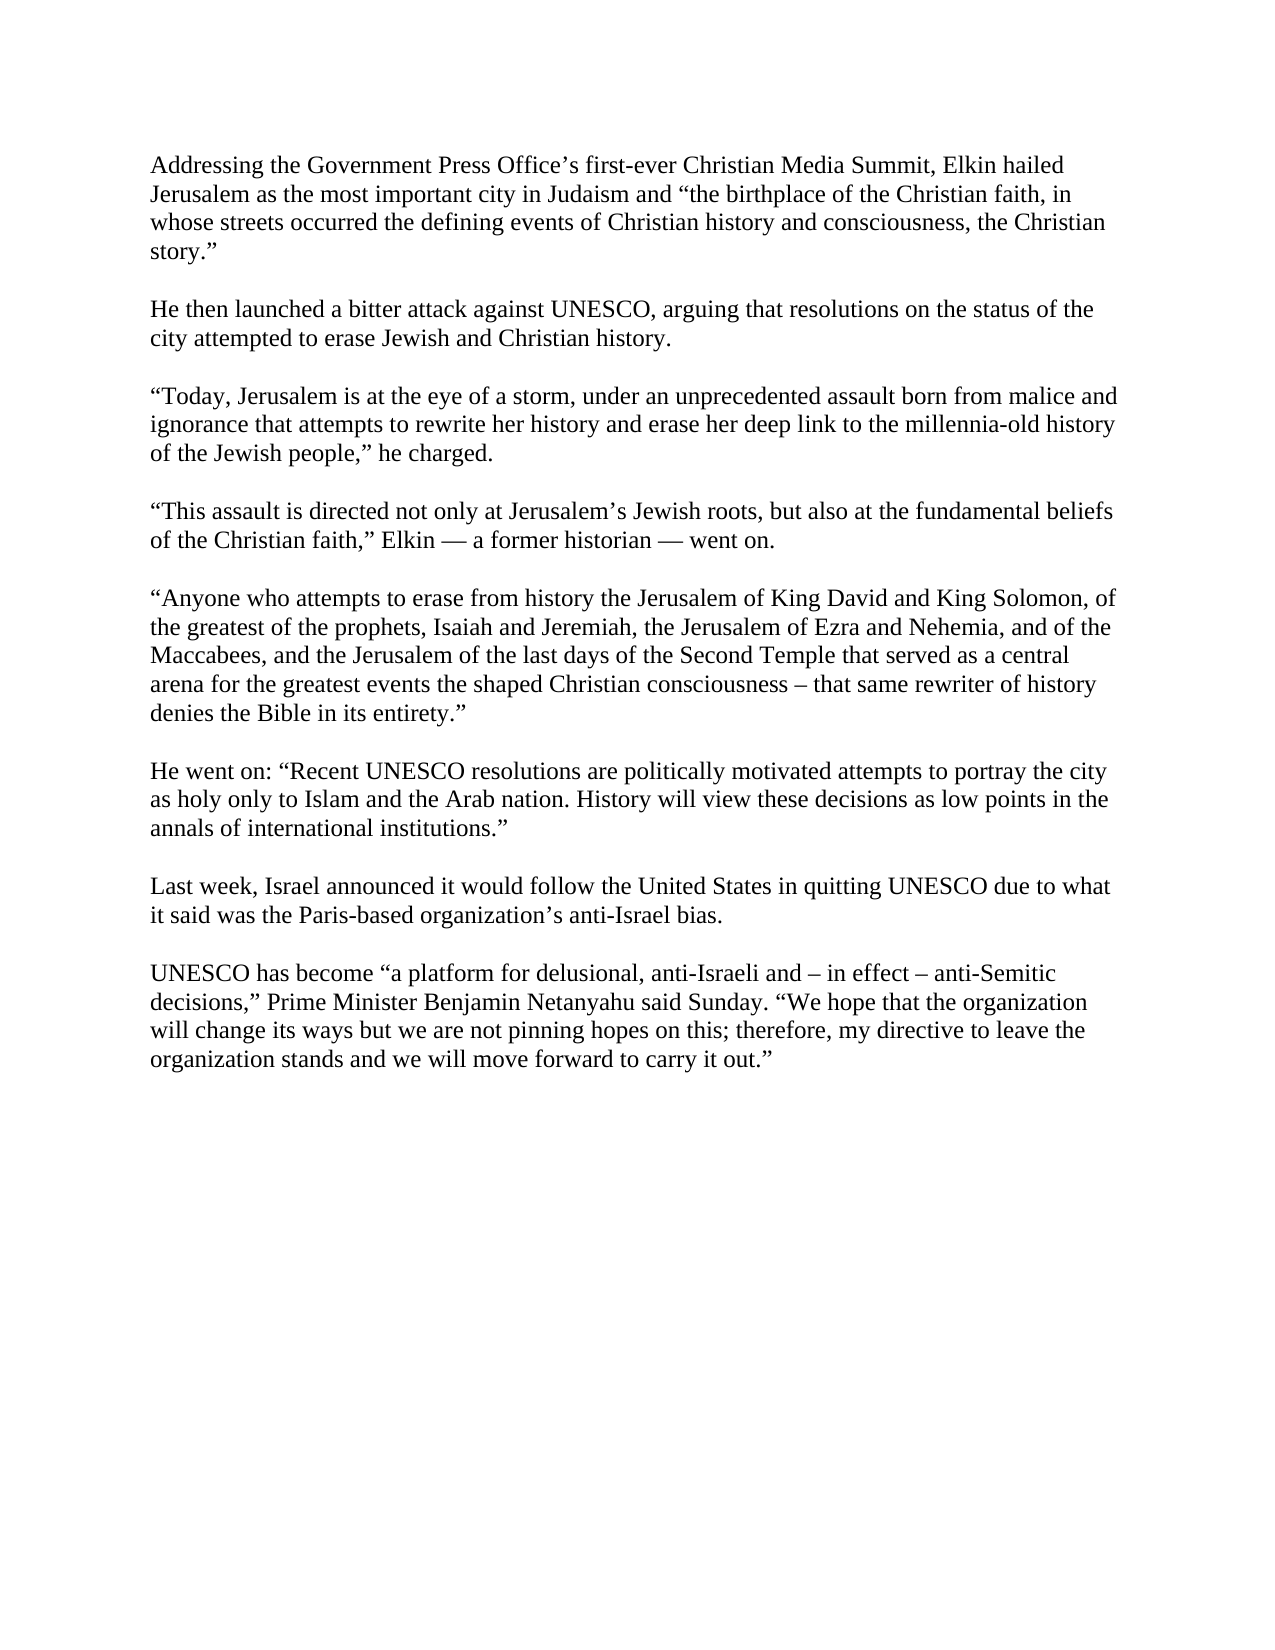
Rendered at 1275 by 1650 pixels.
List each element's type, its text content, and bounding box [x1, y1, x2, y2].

text “Anyone who attempts to erase from history the Jerusalem of King David and King Solomon, of the greatest of the prophets, Isaiah and Jeremiah, the Jerusalem of Ezra and Nehemia, and of the Maccabees, and the Jerusalem of the last days of the Second Temple that served as a central arena for the greatest events the shaped Christian consciousness – that same rewriter of history denies the Bible in its entirety.” [150, 583, 1125, 727]
text He then launched a bitter attack against UNESCO, arguing that resolutions on the status of the city attempted to erase Jewish and Christian history. [150, 294, 1125, 352]
text “This assault is directed not only at Jerusalem’s Jewish roots, but also at the fundamental beliefs of the Christian faith,” Elkin — a former historian — went on. [150, 496, 1125, 554]
text Addressing the Government Press Office’s first-ever Christian Media Summit, Elkin hailed Jerusalem as the most important city in Judaism and “the birthplace of the Christian faith, in whose streets occurred the defining events of Christian history and consciousness, the Christian story.” [150, 150, 1125, 265]
text UNESCO has become “a platform for delusional, anti-Israeli and – in effect – anti-Semitic decisions,” Prime Minister Benjamin Netanyahu said Sunday. “We hope that the organization will change its ways but we are not pinning hopes on this; therefore, my directive to leave the organization stands and we will move forward to carry it out.” [150, 958, 1125, 1073]
text Last week, Israel announced it would follow the United States in quitting UNESCO due to what it said was the Paris-based organization’s anti-Israel bias. [150, 871, 1125, 929]
text He went on: “Recent UNESCO resolutions are politically motivated attempts to portray the city as holy only to Islam and the Arab nation. History will view these decisions as low points in the annals of international institutions.” [150, 756, 1125, 842]
text “Today, Jerusalem is at the eye of a storm, under an unprecedented assault born from malice and ignorance that attempts to rewrite her history and erase her deep link to the millennia-old history of the Jewish people,” he charged. [150, 381, 1125, 467]
